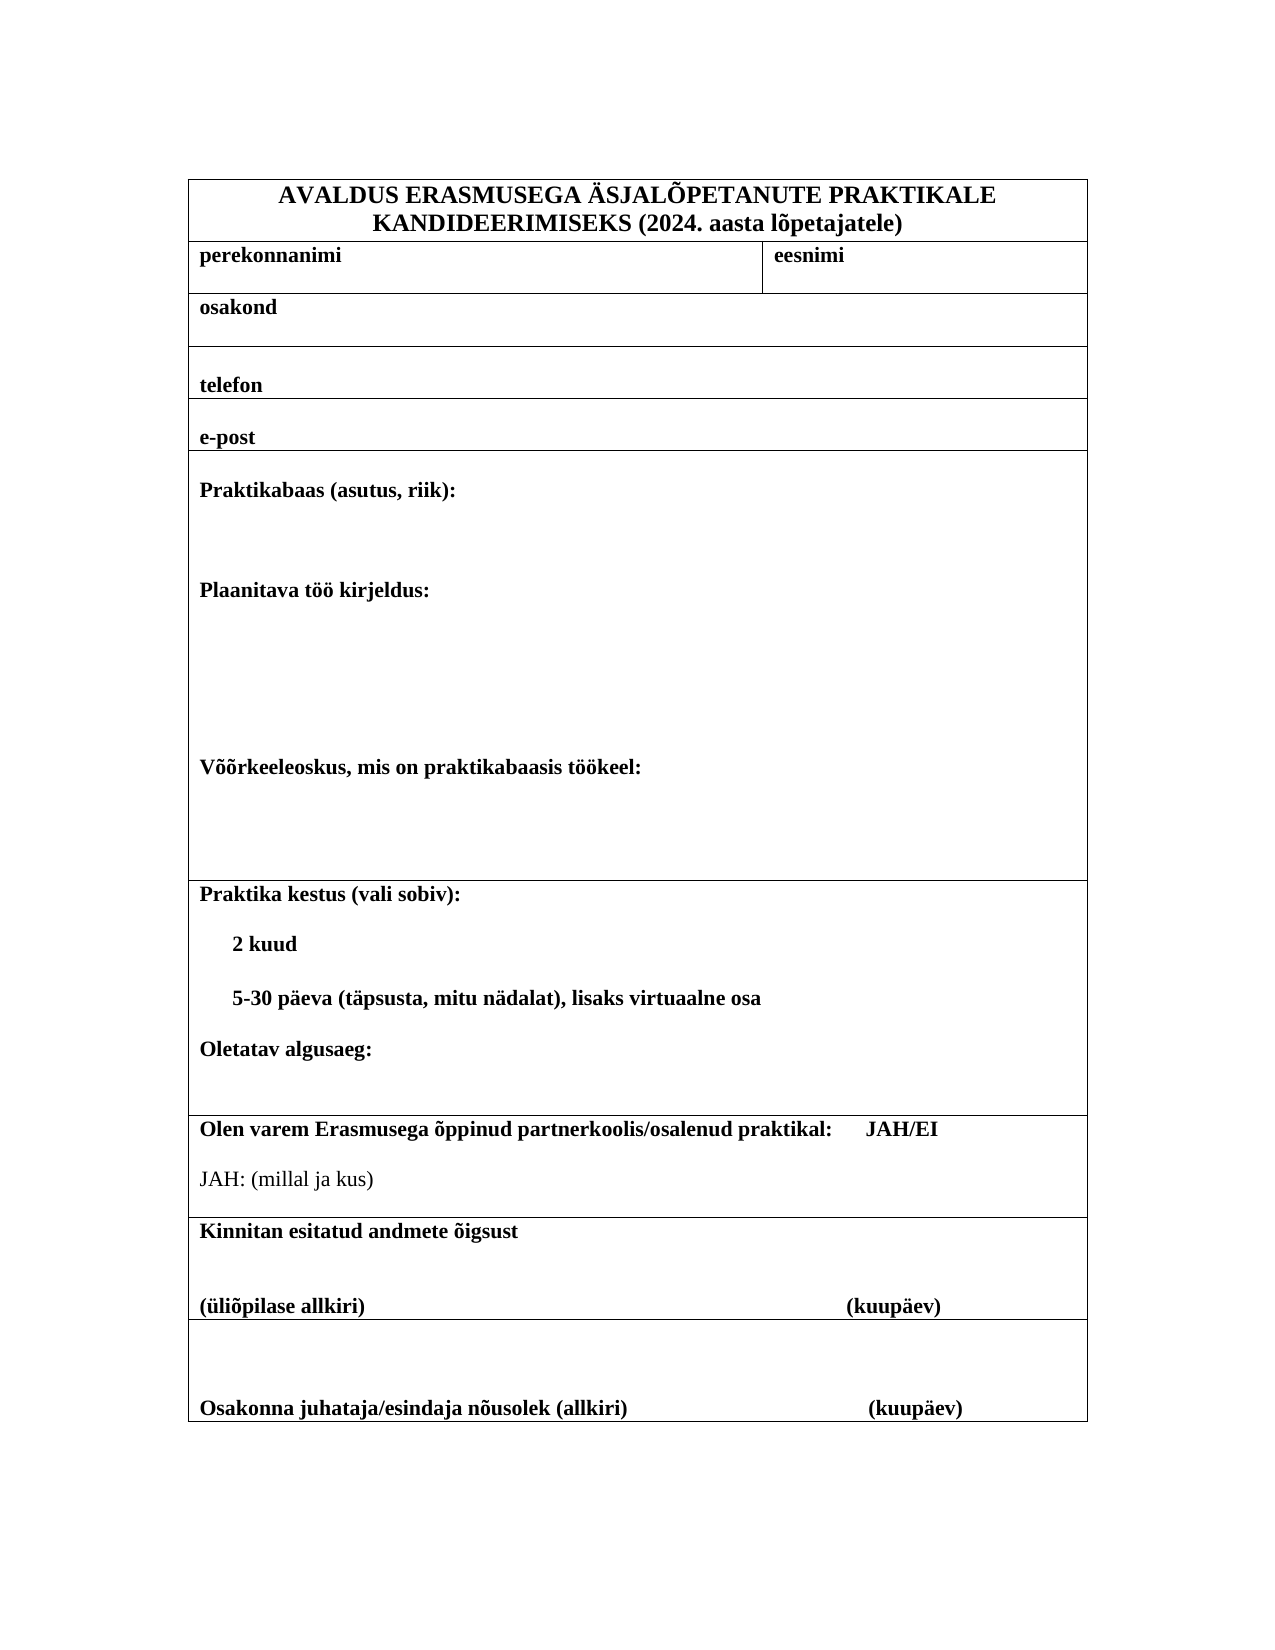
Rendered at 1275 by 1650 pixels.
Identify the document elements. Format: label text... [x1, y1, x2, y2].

table_cell osakond [189, 294, 1087, 346]
table_header AVALDUS ERASMUSEGA ÄSJALÕPETANUTE PRAKTIKALE KANDIDEERIMISEKS (2024. aasta lõpetajatele) [189, 180, 1087, 241]
table_cell Praktika kestus (vali sobiv): 2 kuud 5-30 päeva (täpsusta, mitu nädalat), lisaks virtuaalne osa Oletatav algusaeg: [189, 881, 1087, 1115]
table_cell e-post [189, 399, 1087, 450]
table_cell Osakonna juhataja/esindaja nõusolek (allkiri) (kuupäev) [189, 1320, 1087, 1421]
table_cell eesnimi [763, 242, 1087, 293]
table_cell perekonnanimi [189, 242, 762, 293]
table_cell Olen varem Erasmusega õppinud partnerkoolis/osalenud praktikal: JAH/EI JAH: (millal ja kus) [189, 1116, 1087, 1217]
table_cell telefon [189, 347, 1087, 398]
table_cell Kinnitan esitatud andmete õigsust (üliõpilase allkiri) (kuupäev) [189, 1218, 1087, 1319]
table_cell Praktikabaas (asutus, riik): Plaanitava töö kirjeldus: Võõrkeeleoskus, mis on praktikabaasis töökeel: [189, 451, 1087, 880]
